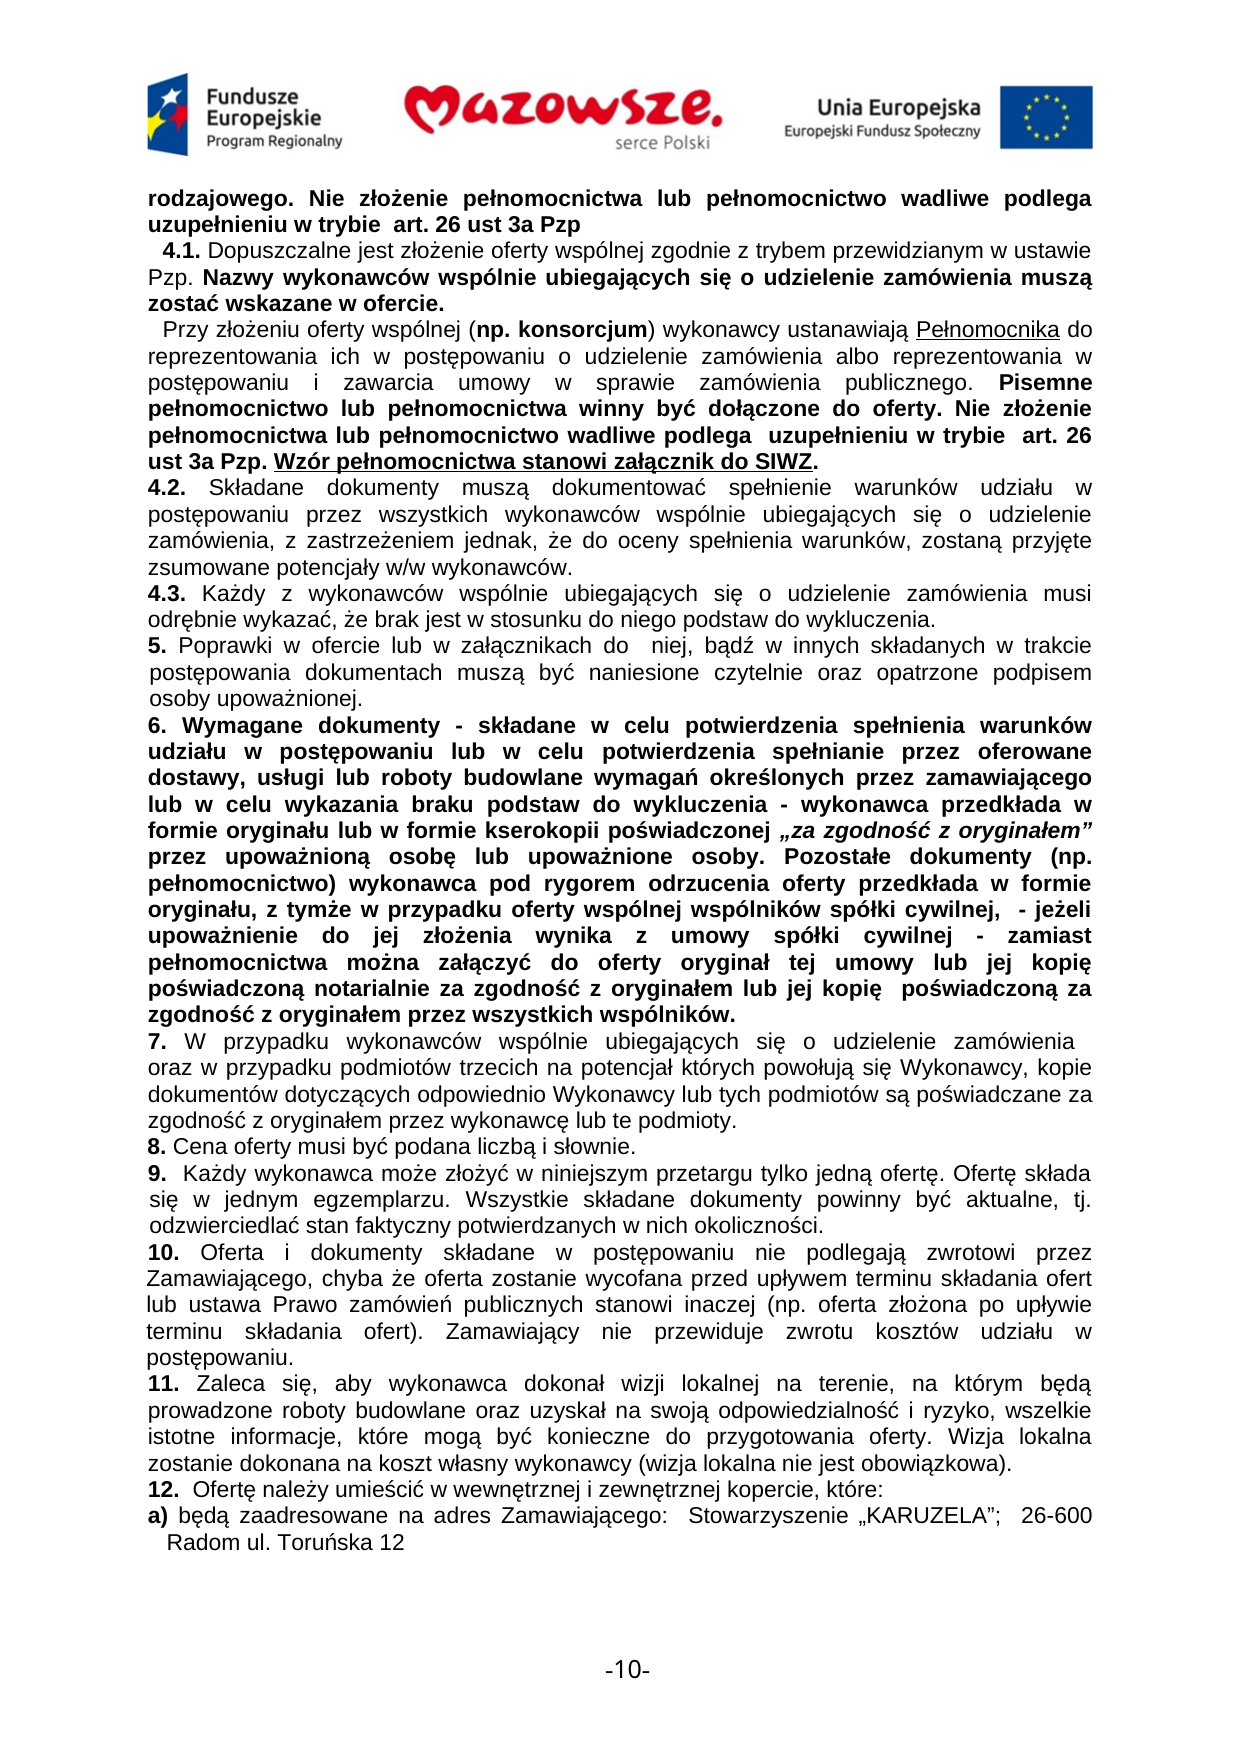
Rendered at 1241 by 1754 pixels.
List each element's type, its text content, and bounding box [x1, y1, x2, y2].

text Przy złożeniu oferty wspólnej (np. konsorcjum) wykonawcy ustanawiają Pełnomocnika do reprezentowania ich w postępowaniu o udzielenie zamówienia albo reprezentowania w postępowaniu i zawarcia umowy w sprawie zamówienia publicznego. Pisemne pełnomocnictwo lub pełnomocnictwa winny być dołączone do oferty. Nie złożenie pełnomocnictwa lub pełnomocnictwo wadliwe podlega uzupełnieniu w trybie art. 26 ust 3a Pzp. Wzór pełnomocnictwa stanowi załącznik do SIWZ. [148, 316, 1093, 474]
text 6. Wymagane dokumenty - składane w celu potwierdzenia spełnienia warunków udziału w postępowaniu lub w celu potwierdzenia spełnianie przez oferowane dostawy, usługi lub roboty budowlane wymagań określonych przez zamawiającego lub w celu wykazania braku podstaw do wykluczenia - wykonawca przedkłada w formie oryginału lub w formie kserokopii poświadczonej „za zgodność z oryginałem” przez upoważnioną osobę lub upoważnione osoby. Pozostałe dokumenty (np. pełnomocnictwo) wykonawca pod rygorem odrzucenia oferty przedkłada w formie oryginału, z tymże w przypadku oferty wspólnej wspólników spółki cywilnej, - jeżeli upoważnienie do jej złożenia wynika z umowy spółki cywilnej - zamiast pełnomocnictwa można załączyć do oferty oryginał tej umowy lub jej kopię poświadczoną notarialnie za zgodność z oryginałem lub jej kopię poświadczoną za zgodność z oryginałem przez wszystkich wspólników. [148, 712, 1093, 1028]
text 4.1. Dopuszczalne jest złożenie oferty wspólnej zgodnie z trybem przewidzianym w ustawie Pzp. Nazwy wykonawców wspólnie ubiegających się o udzielenie zamówienia muszą zostać wskazane w ofercie. [148, 237, 1093, 316]
text 10. Oferta i dokumenty składane w postępowaniu nie podlegają zwrotowi przez Zamawiającego, chyba że oferta zostanie wycofana przed upływem terminu składania ofert lub ustawa Prawo zamówień publicznych stanowi inaczej (np. oferta złożona po upływie terminu składania ofert). Zamawiający nie przewiduje zwrotu kosztów udziału w postępowaniu. [146, 1239, 1093, 1370]
text 8. Cena oferty musi być podana liczbą i słownie. [147, 1133, 1093, 1159]
text 4.2. Składane dokumenty muszą dokumentować spełnienie warunków udziału w postępowaniu przez wszystkich wykonawców wspólnie ubiegających się o udzielenie zamówienia, z zastrzeżeniem jednak, że do oceny spełnienia warunków, zostaną przyjęte zsumowane potencjały w/w wykonawców. [148, 474, 1093, 580]
text 12. Ofertę należy umieścić w wewnętrznej i zewnętrznej kopercie, które: [148, 1476, 1093, 1502]
text 5. Poprawki w ofercie lub w załącznikach do niej, bądź w innych składanych w trakcie postępowania dokumentach muszą być naniesione czytelnie oraz opatrzone podpisem osoby upoważnionej. [148, 632, 1093, 712]
text 9. Każdy wykonawca może złożyć w niniejszym przetargu tylko jedną ofertę. Ofertę składa się w jednym egzemplarzu. Wszystkie składane dokumenty powinny być aktualne, tj. odzwierciedlać stan faktyczny potwierdzanych w nich okoliczności. [148, 1159, 1093, 1239]
text 7. W przypadku wykonawców wspólnie ubiegających się o udzielenie zamówienia oraz w przypadku podmiotów trzecich na potencjał których powołują się Wykonawcy, kopie dokumentów dotyczących odpowiednio Wykonawcy lub tych podmiotów są poświadczane za zgodność z oryginałem przez wykonawcę lub te podmioty. [148, 1028, 1093, 1133]
picture [147, 73, 1093, 156]
text 4.3. Każdy z wykonawców wspólnie ubiegających się o udzielenie zamówienia musi odrębnie wykazać, że brak jest w stosunku do niego podstaw do wykluczenia. [148, 580, 1093, 632]
text 11. Zaleca się, aby wykonawca dokonał wizji lokalnej na terenie, na którym będą prowadzone roboty budowlane oraz uzyskał na swoją odpowiedzialność i ryzyko, wszelkie istotne informacje, które mogą być konieczne do przygotowania oferty. Wizja lokalna zostanie dokonana na koszt własny wykonawcy (wizja lokalna nie jest obowiązkowa). [148, 1370, 1093, 1476]
text a) będą zaadresowane na adres Zamawiającego: Stowarzyszenie „KARUZELA”; 26-600 Radom ul. Toruńska 12 [148, 1502, 1093, 1555]
